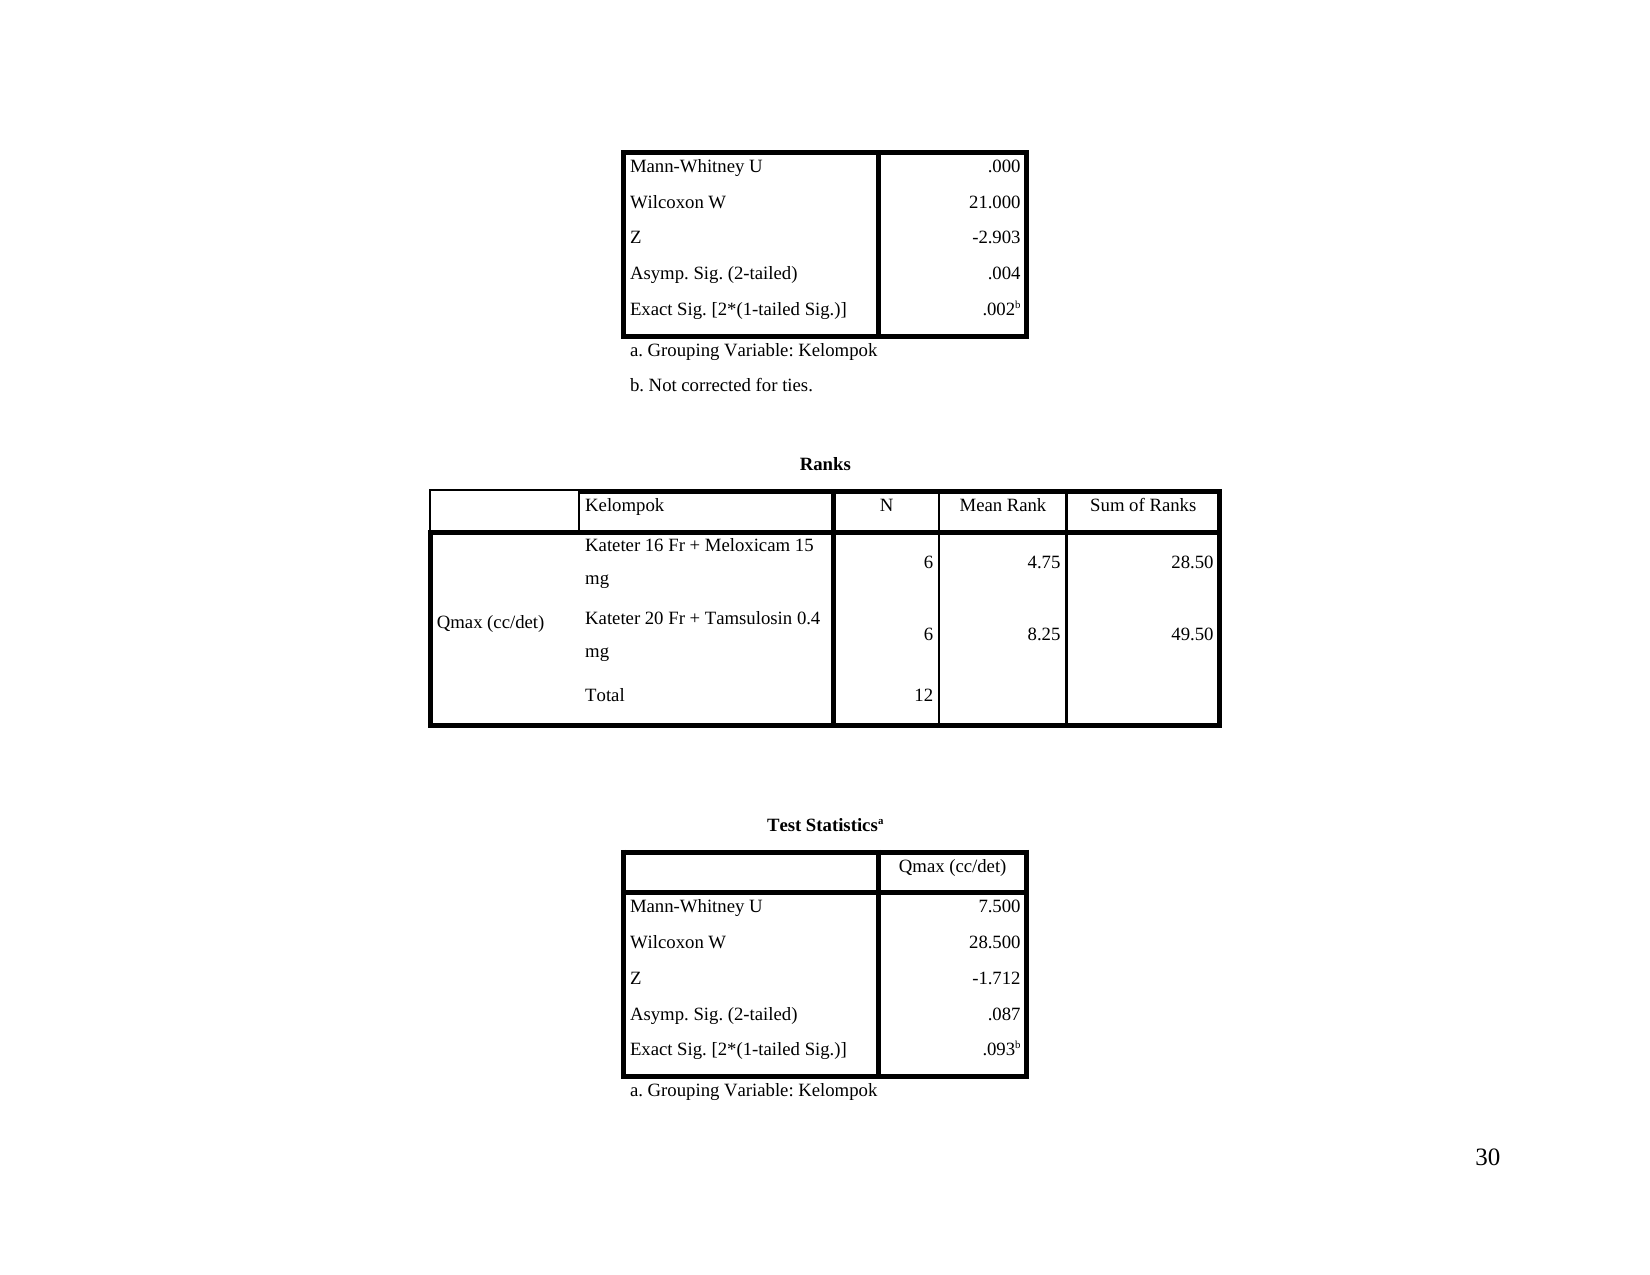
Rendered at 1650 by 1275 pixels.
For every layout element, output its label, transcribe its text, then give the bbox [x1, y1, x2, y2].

table_cell Z [626, 967, 876, 1002]
table_cell N [836, 494, 938, 530]
table_cell Mann-Whitney U [626, 155, 876, 191]
table_cell 6 [836, 602, 938, 675]
table_cell Asymp. Sig. (2-tailed) [626, 1003, 876, 1038]
table_cell Sum of Ranks [1068, 494, 1217, 530]
table_header Test Statisticsa [624, 814, 1027, 850]
table_cell Wilcoxon W [626, 191, 876, 226]
table_cell -1.712 [881, 967, 1024, 1002]
table_cell 4.75 [940, 535, 1065, 602]
table_cell .004 [881, 262, 1024, 298]
table_cell Exact Sig. [2*(1-tailed Sig.)] [626, 298, 876, 334]
table_cell [1068, 675, 1217, 723]
table_cell 49.50 [1068, 602, 1217, 675]
table_cell Kelompok [580, 494, 831, 530]
table_cell Wilcoxon W [626, 931, 876, 967]
table_cell Z [626, 226, 876, 262]
table_cell Qmax (cc/det) [433, 535, 579, 723]
table_cell Kateter 16 Fr + Meloxicam 15 mg [579, 535, 831, 602]
table_cell Mean Rank [940, 494, 1065, 530]
table_cell 8.25 [940, 602, 1065, 675]
table_cell Kateter 20 Fr + Tamsulosin 0.4 mg [579, 602, 831, 675]
table_cell .093b [881, 1038, 1024, 1074]
table_cell 28.500 [881, 931, 1024, 967]
table_cell Total [579, 675, 831, 723]
table_cell a. Grouping Variable: Kelompok [624, 1079, 1027, 1115]
table_cell Mann-Whitney U [626, 895, 876, 931]
table_cell .087 [881, 1003, 1024, 1038]
table_cell [940, 675, 1065, 723]
table_cell [431, 491, 578, 530]
table_cell Exact Sig. [2*(1-tailed Sig.)] [626, 1038, 876, 1074]
table_cell Asymp. Sig. (2-tailed) [626, 262, 876, 298]
table_cell b. Not corrected for ties. [624, 374, 1027, 410]
table_cell .002b [881, 298, 1024, 334]
table_cell 6 [836, 535, 938, 602]
table_cell -2.903 [881, 226, 1024, 262]
table_cell 21.000 [881, 191, 1024, 226]
table_cell 28.50 [1068, 535, 1217, 602]
table_cell .000 [881, 155, 1024, 191]
table_header Ranks [430, 453, 1219, 489]
table_cell [626, 855, 876, 890]
table_cell Qmax (cc/det) [881, 855, 1024, 890]
table_cell 12 [836, 675, 938, 723]
table_cell a. Grouping Variable: Kelompok [624, 339, 1027, 374]
table_cell 7.500 [881, 895, 1024, 931]
